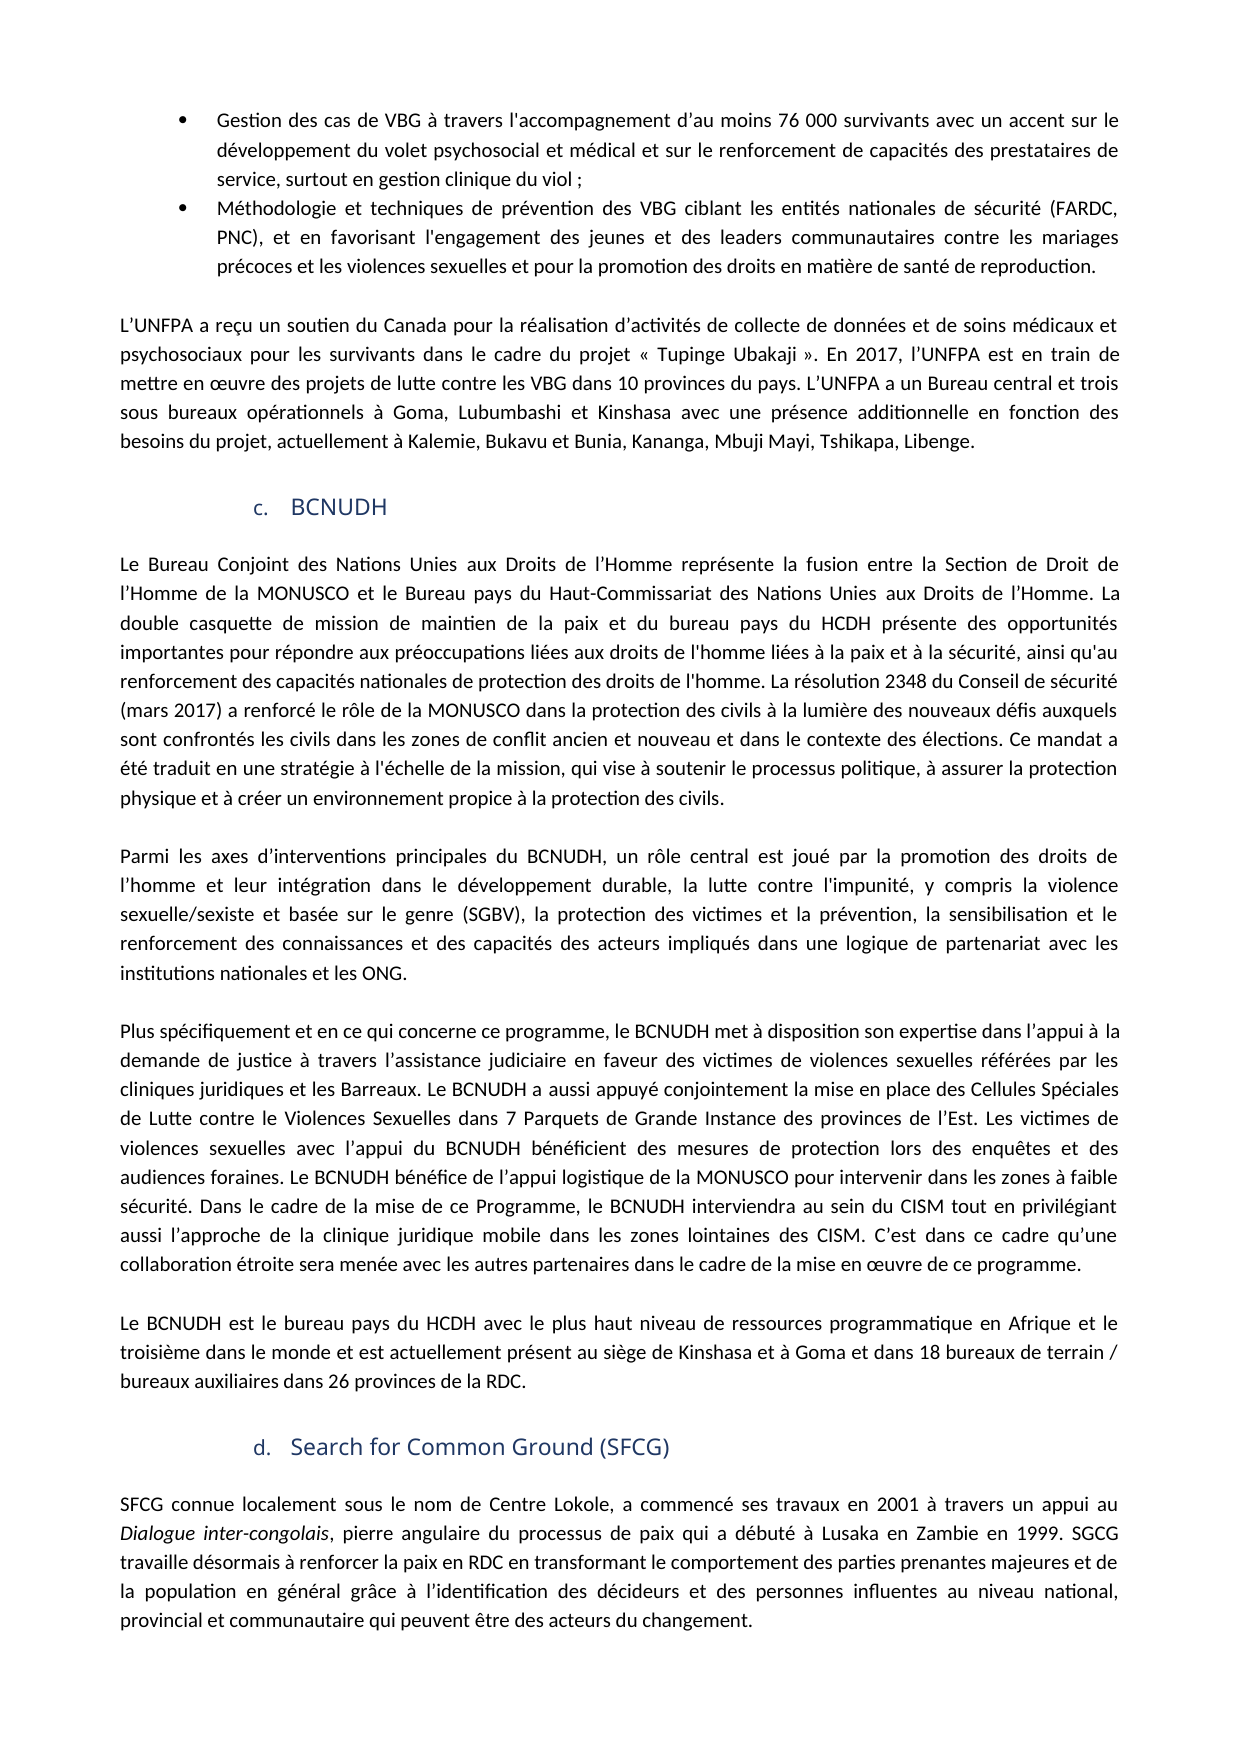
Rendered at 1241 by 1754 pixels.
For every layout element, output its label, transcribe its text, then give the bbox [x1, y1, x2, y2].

list Gestion des cas de VBG à travers l'accompagnement d’au moins 76 000 survivants avec un accent sur le développement du volet psychosocial et médical et sur le renforcement de capacités des prestataires de service, surtout en gestion clinique du viol ; [179, 108, 1120, 191]
text Le Bureau Conjoint des Nations Unies aux Droits de l’Homme représente la fusion entre la Section de Droit de l’Homme de la MONUSCO et le Bureau pays du Haut-Commissariat des Nations Unies aux Droits de l’Homme. La double casquette de mission de maintien de la paix et du bureau pays du HCDH présente des opportunités importantes pour répondre aux préoccupations liées aux droits de l'homme liées à la paix et à la sécurité, ainsi qu'au renforcement des capacités nationales de protection des droits de l'homme. La résolution 2348 du Conseil de sécurité (mars 2017) a renforcé le rôle de la MONUSCO dans la protection des civils à la lumière des nouveaux défis auxquels sont confrontés les civils dans les zones de conflit ancien et nouveau et dans le contexte des élections. Ce mandat a été traduit en une stratégie à l'échelle de la mission, qui vise à soutenir le processus politique, à assurer la protection physique et à créer un environnement propice à la protection des civils. [120, 551, 1120, 810]
text Plus spécifiquement et en ce qui concerne ce programme, le BCNUDH met à disposition son expertise dans l’appui à la demande de justice à travers l’assistance judiciaire en faveur des victimes de violences sexuelles référées par les cliniques juridiques et les Barreaux. Le BCNUDH a aussi appuyé conjointement la mise en place des Cellules Spéciales de Lutte contre le Violences Sexuelles dans 7 Parquets de Grande Instance des provinces de l’Est. Les victimes de violences sexuelles avec l’appui du BCNUDH bénéficient des mesures de protection lors des enquêtes et des audiences foraines. Le BCNUDH bénéfice de l’appui logistique de la MONUSCO pour intervenir dans les zones à faible sécurité. Dans le cadre de la mise de ce Programme, le BCNUDH interviendra au sein du CISM tout en privilégiant aussi l’approche de la clinique juridique mobile dans les zones lointaines des CISM. C’est dans ce cadre qu’une collaboration étroite sera menée avec les autres partenaires dans le cadre de la mise en œuvre de ce programme. [120, 1018, 1120, 1277]
list Méthodologie et techniques de prévention des VBG ciblant les entités nationales de sécurité (FARDC, PNC), et en favorisant l'engagement des jeunes et des leaders communautaires contre les mariages précoces et les violences sexuelles et pour la promotion des droits en matière de santé de reproduction. [179, 195, 1120, 279]
text L’UNFPA a reçu un soutien du Canada pour la réalisation d’activités de collecte de données et de soins médicaux et psychosociaux pour les survivants dans le cadre du projet « Tupinge Ubakaji ». En 2017, l’UNFPA est en train de mettre en œuvre des projets de lutte contre les VBG dans 10 provinces du pays. L’UNFPA a un Bureau central et trois sous bureaux opérationnels à Goma, Lubumbashi et Kinshasa avec une présence additionnelle en fonction des besoins du projet, actuellement à Kalemie, Bukavu et Bunia, Kananga, Mbuji Mayi, Tshikapa, Libenge. [120, 312, 1120, 454]
subtitle Search for Common Ground (SFCG) [253, 1431, 1120, 1462]
text SFCG connue localement sous le nom de Centre Lokole, a commencé ses travaux en 2001 à travers un appui au Dialogue inter-congolais, pierre angulaire du processus de paix qui a débuté à Lusaka en Zambie en 1999. SGCG travaille désormais à renforcer la paix en RDC en transformant le comportement des parties prenantes majeures et de la population en général grâce à l’identification des décideurs et des personnes influentes au niveau national, provincial et communautaire qui peuvent être des acteurs du changement. [120, 1491, 1120, 1633]
text Le BCNUDH est le bureau pays du HCDH avec le plus haut niveau de ressources programmatique en Afrique et le troisième dans le monde et est actuellement présent au siège de Kinshasa et à Goma et dans 18 bureaux de terrain / bureaux auxiliaires dans 26 provinces de la RDC. [120, 1310, 1120, 1393]
subtitle BCNUDH [253, 491, 1120, 522]
text Parmi les axes d’interventions principales du BCNUDH, un rôle central est joué par la promotion des droits de l’homme et leur intégration dans le développement durable, la lutte contre l'impunité, y compris la violence sexuelle/sexiste et basée sur le genre (SGBV), la protection des victimes et la prévention, la sensibilisation et le renforcement des connaissances et des capacités des acteurs impliqués dans une logique de partenariat avec les institutions nationales et les ONG. [120, 843, 1120, 985]
